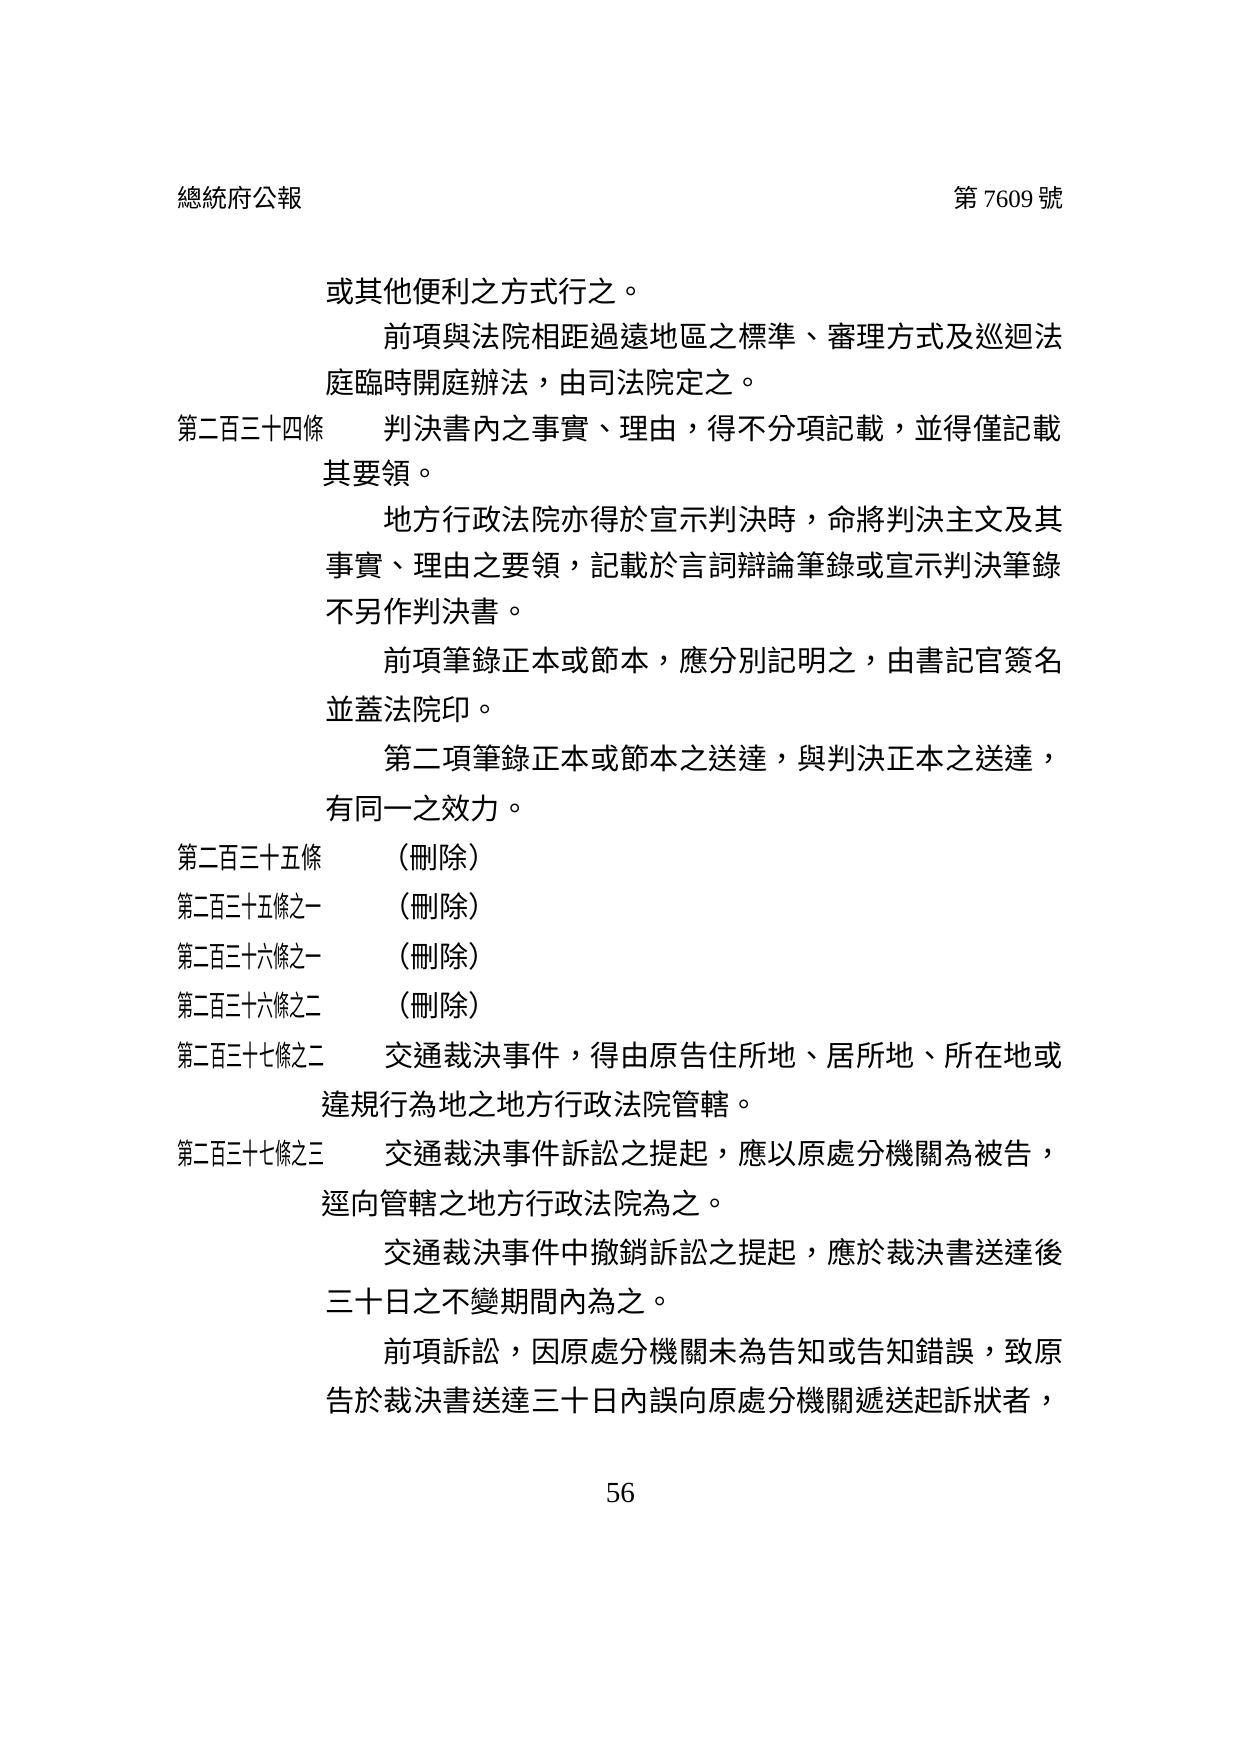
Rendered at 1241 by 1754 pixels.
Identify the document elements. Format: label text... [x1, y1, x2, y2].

text 前項與法院相距過遠地區之標準、審理方式及巡迴法庭臨時開庭辦法，由司法院定之。 [325, 311, 1063, 403]
text 交通裁決事件中撤銷訴訟之提起，應於裁決書送達後三十日之不變期間內為之。 [325, 1224, 1063, 1323]
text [325, 266, 1063, 311]
text 第二百三十六條之二 （刪除） [177, 977, 1063, 1026]
text 第二百三十七條之二 交通裁決事件，得由原告住所地、居所地、所在地或違規行為地之地方行政法院管轄。 [177, 1026, 1063, 1125]
text 第二百三十七條之三 交通裁決事件訴訟之提起，應以原處分機關為被告，逕向管轄之地方行政法院為之。 [177, 1125, 1063, 1224]
text 第二百三十五條之一 （刪除） [177, 878, 1063, 928]
text 第二百三十四條 判決書內之事實、理由，得不分項記載，並得僅記載其要領。 [177, 403, 1063, 494]
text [325, 1323, 1063, 1421]
text 前項筆錄正本或節本，應分別記明之，由書記官簽名並蓋法院印。 [325, 631, 1063, 730]
text 第二項筆錄正本或節本之送達，與判決正本之送達，有同一之效力。 [325, 730, 1063, 829]
text 地方行政法院亦得於宣示判決時，命將判決主文及其事實、理由之要領，記載於言詞辯論筆錄或宣示判決筆錄，不另作判決書。 [325, 494, 1063, 631]
text 第二百三十五條 （刪除） [177, 829, 1063, 878]
text 第二百三十六條之一 （刪除） [177, 928, 1063, 977]
